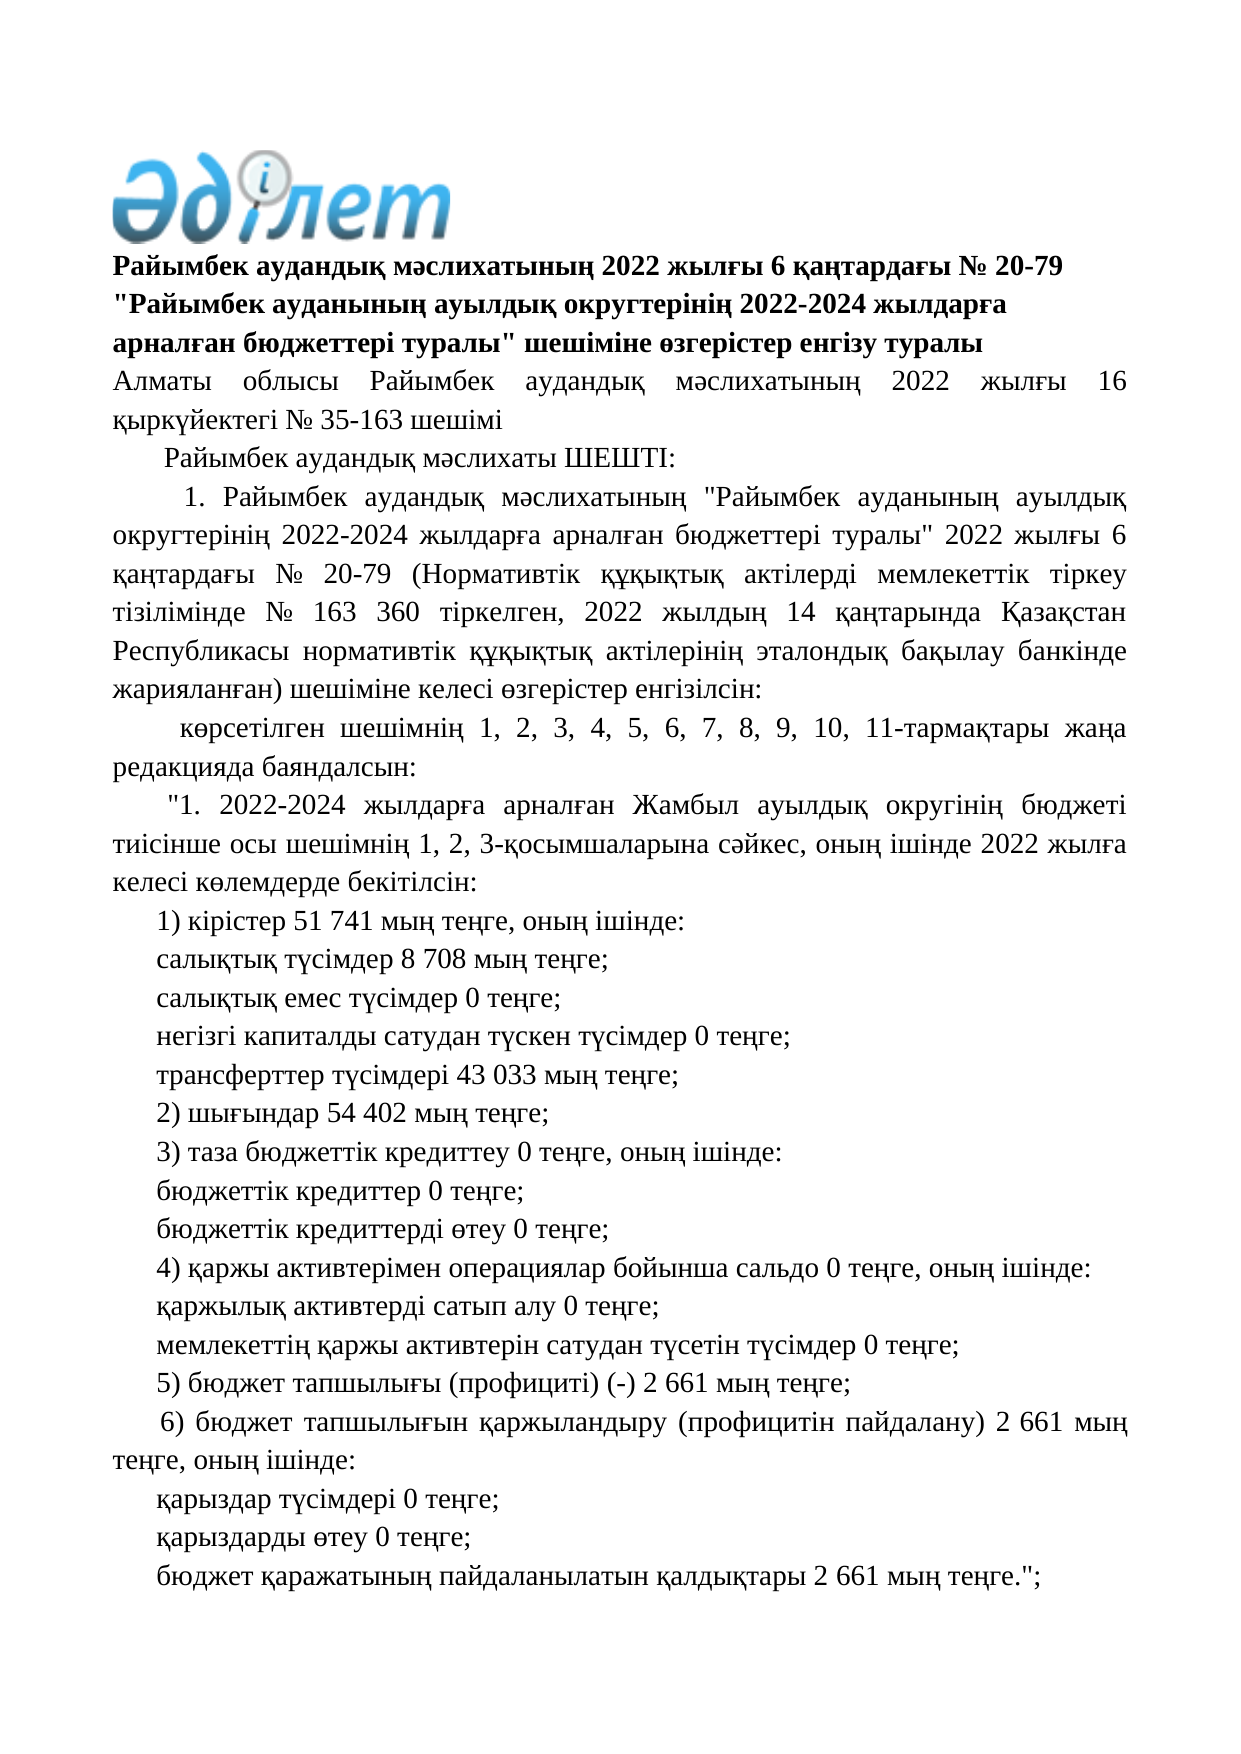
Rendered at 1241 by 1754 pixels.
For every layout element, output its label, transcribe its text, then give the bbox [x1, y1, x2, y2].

text Райымбек аудандық мәслихатының 2022 жылғы 6 қаңтардағы № 20-79 "Райымбек ауданының ауылдық округтерінің 2022-2024 жылдарға арналған бюджеттері туралы" шешіміне өзгерістер енгізу туралы [112, 248, 1128, 358]
text 1) кірістер 51 741 мың теңге, оның ішінде: [112, 903, 1128, 936]
text салықтық түсімдер 8 708 мың теңге; [112, 941, 1128, 975]
text бюджет қаражатының пайдаланылатын қалдықтары 2 661 мың теңге."; [112, 1558, 1128, 1592]
text бюджеттік кредиттерді өтеу 0 теңге; [112, 1211, 1128, 1245]
text 6) бюджет тапшылығын қаржыландыру (профицитін пайдалану) 2 661 мың теңге, оның ішінде: [112, 1404, 1128, 1476]
text көрсетілген шешімнің 1, 2, 3, 4, 5, 6, 7, 8, 9, 10, 11-тармақтары жаңа редакцияда баяндалсын: [112, 710, 1128, 782]
text Райымбек аудандық мәслихаты ШЕШТІ: [112, 440, 1128, 474]
text 5) бюджет тапшылығы (профициті) (-) 2 661 мың теңге; [112, 1365, 1128, 1399]
text негізгі капиталды сатудан түскен түсімдер 0 теңге; [112, 1018, 1128, 1052]
text салықтық емес түсімдер 0 теңге; [112, 980, 1128, 1013]
text 2) шығындар 54 402 мың теңге; [112, 1096, 1128, 1129]
text бюджеттік кредиттер 0 теңге; [112, 1173, 1128, 1206]
text 1. Райымбек аудандық мәслихатының "Райымбек ауданының ауылдық округтерінің 2022-2024 жылдарға арналған бюджеттері туралы" 2022 жылғы 6 қаңтардағы № 20-79 (Нормативтік құқықтық актілерді мемлекеттік тіркеу тізілімінде № 163 360 тіркелген, 2022 жылдың 14 қаңтарында Қазақстан Республикасы нормативтік құқықтық актілерінің эталондық бақылау банкінде жарияланған) шешіміне келесі өзгерістер енгізілсін: [112, 479, 1128, 705]
text Алматы облысы Райымбек аудандық мәслихатының 2022 жылғы 16 қыркүйектегі № 35-163 шешімі [112, 363, 1128, 435]
text 3) таза бюджеттік кредиттеу 0 теңге, оның ішінде: [112, 1134, 1128, 1168]
text "1. 2022-2024 жылдарға арналған Жамбыл ауылдық округінің бюджеті тиісінше осы шешімнің 1, 2, 3-қосымшаларына сәйкес, оның ішінде 2022 жылға келесі көлемдерде бекітілсін: [112, 787, 1128, 898]
text мемлекеттің қаржы активтерін сатудан түсетін түсімдер 0 теңге; [112, 1327, 1128, 1360]
text қарыздарды өтеу 0 теңге; [112, 1519, 1128, 1553]
picture [112, 150, 451, 244]
text қарыздар түсімдері 0 теңге; [112, 1481, 1128, 1514]
text қаржылық активтерді сатып алу 0 теңге; [112, 1288, 1128, 1322]
text трансферттер түсімдері 43 033 мың теңге; [112, 1057, 1128, 1091]
text 4) қаржы активтерімен операциялар бойынша сальдо 0 теңге, оның ішінде: [112, 1250, 1128, 1283]
